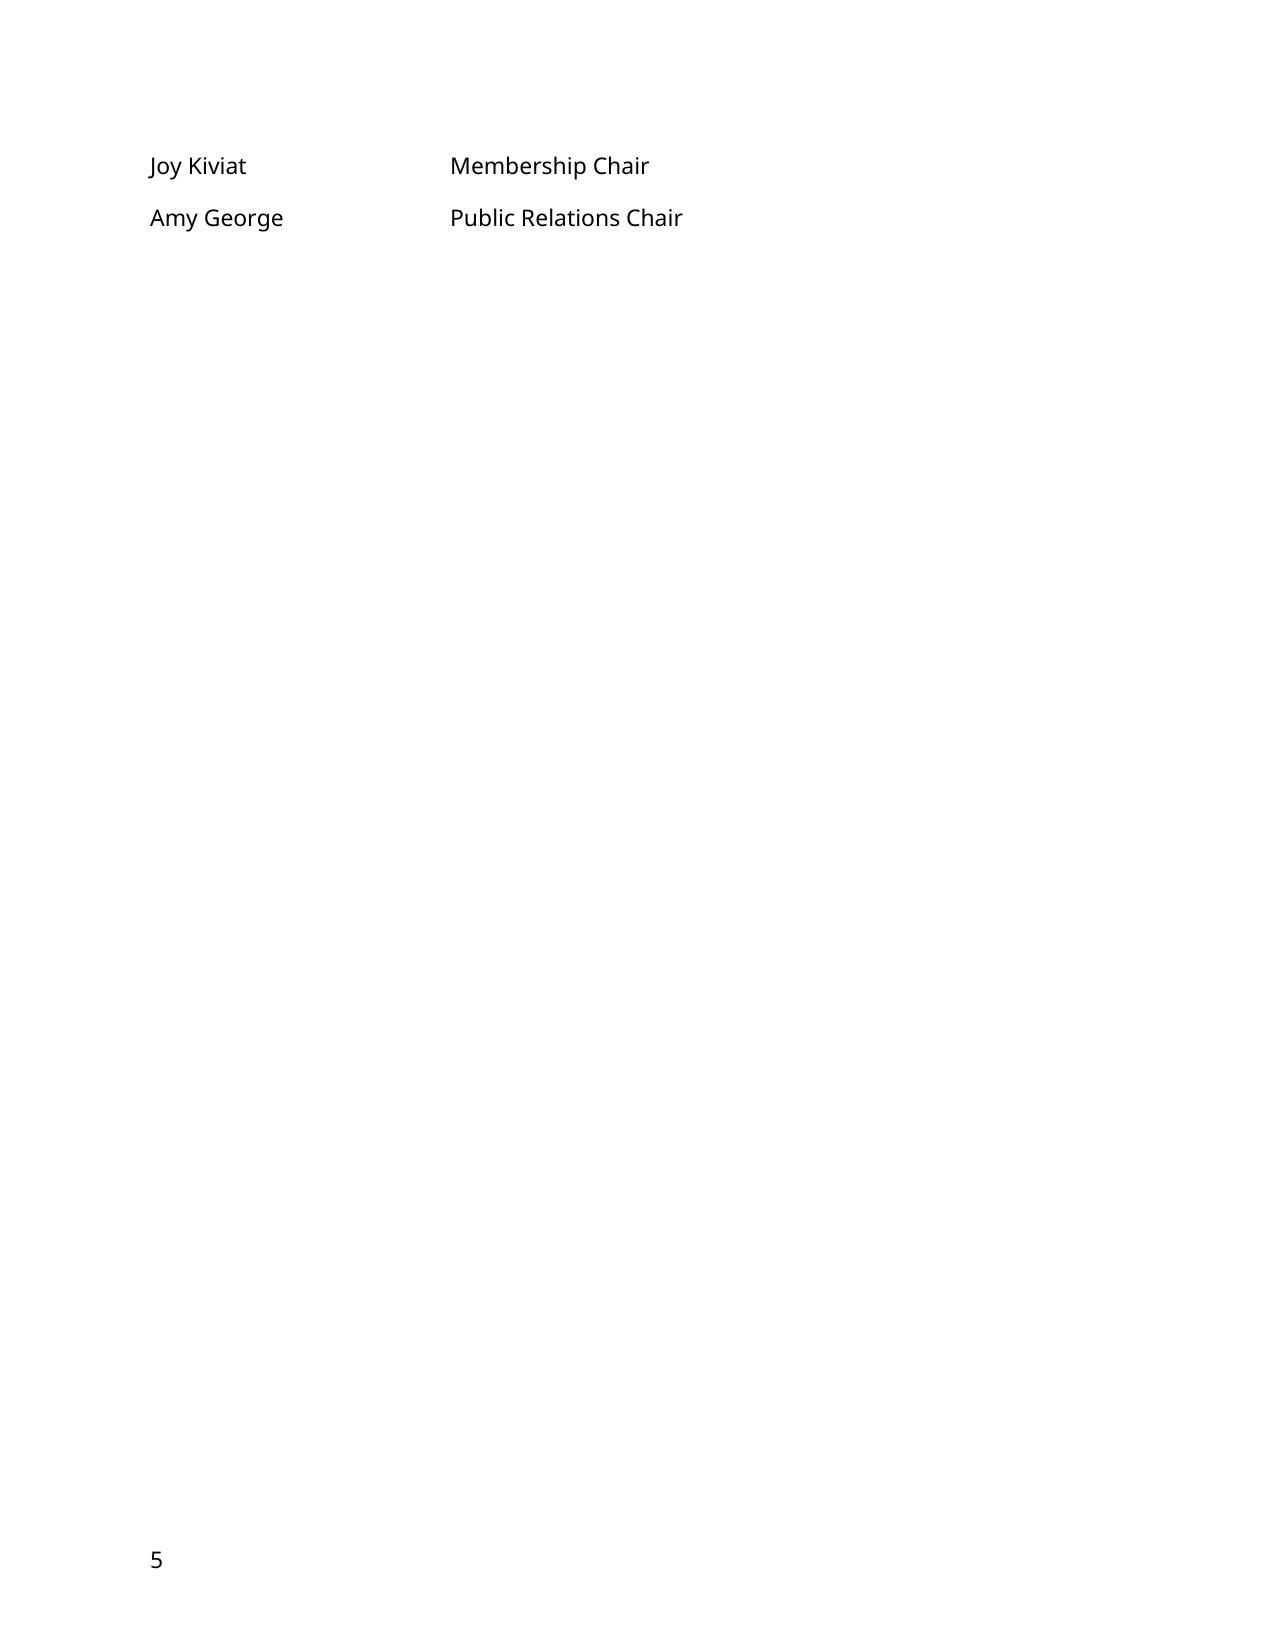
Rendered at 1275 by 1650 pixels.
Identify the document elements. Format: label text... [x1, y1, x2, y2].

text Joy Kiviat Membership Chair [150, 150, 1125, 181]
text Amy George Public Relations Chair [150, 202, 1125, 233]
